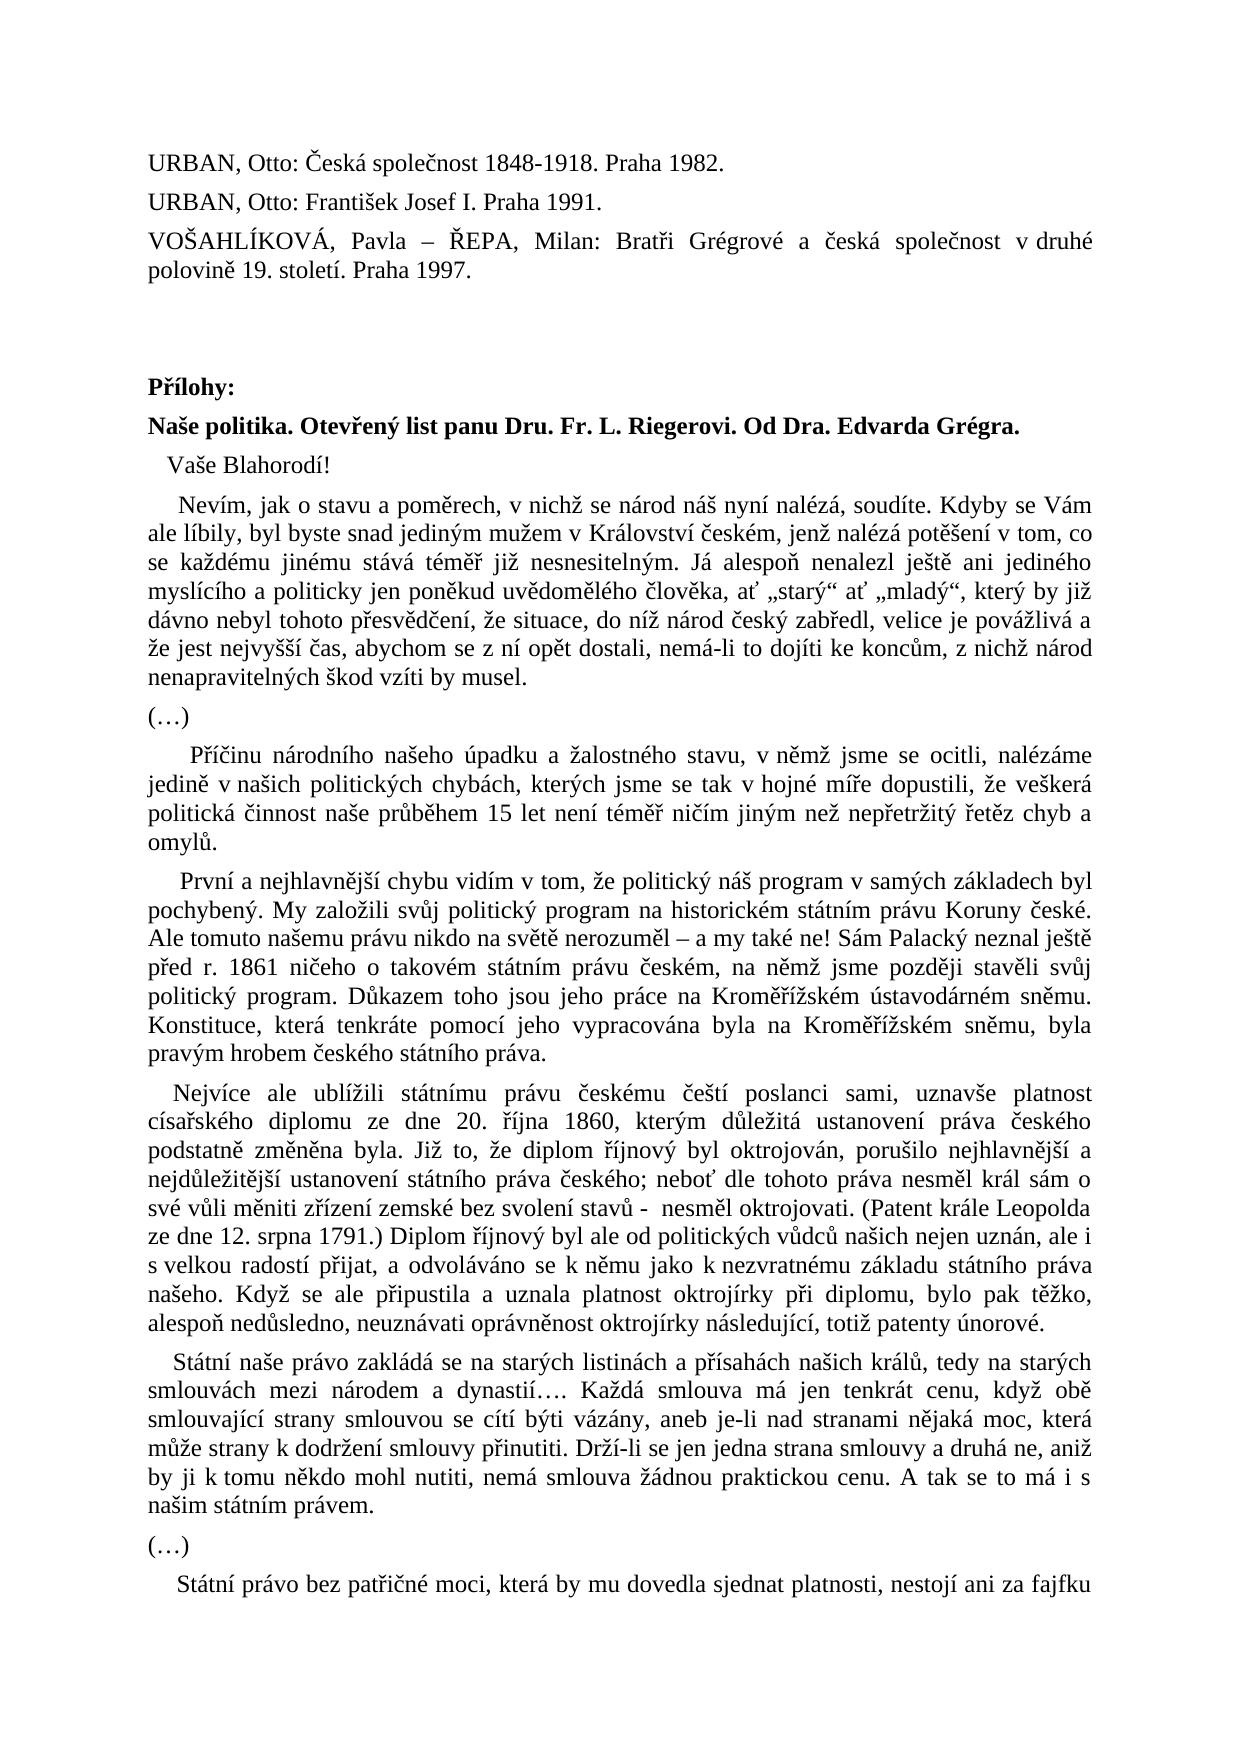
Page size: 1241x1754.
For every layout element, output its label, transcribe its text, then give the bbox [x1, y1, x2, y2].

text URBAN, Otto: František Josef I. Praha 1991. [148, 187, 1093, 216]
text Příčinu národního našeho úpadku a žalostného stavu, v němž jsme se ocitli, nalézáme jedině v našich politických chybách, kterých jsme se tak v hojné míře dopustili, že veškerá politická činnost naše průběhem 15 let není téměř ničím jiným než nepřetržitý řetěz chyb a omylů. [148, 741, 1093, 856]
text Nevím, jak o stavu a poměrech, v nichž se národ náš nyní nalézá, soudíte. Kdyby se Vám ale líbily, byl byste snad jediným mužem v Království českém, jenž nalézá potěšení v tom, co se každému jinému stává téměř již nesnesitelným. Já alespoň nenalezl ještě ani jediného myslícího a politicky jen poněkud uvědomělého člověka, ať „starý“ ať „mladý“, který by již dávno nebyl tohoto přesvědčení, že situace, do níž národ český zabředl, velice je povážlivá a že jest nejvyšší čas, abychom se z ní opět dostali, nemá-li to dojíti ke koncům, z nichž národ nenapravitelných škod vzíti by musel. [148, 490, 1093, 691]
text Přílohy: [148, 372, 1093, 401]
text URBAN, Otto: Česká společnost 1848-1918. Praha 1982. [148, 148, 1093, 176]
text (…) [148, 1530, 1093, 1558]
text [148, 1569, 1093, 1598]
text Státní naše právo zakládá se na starých listinách a přísahách našich králů, tedy na starých smlouvách mezi národem a dynastií…. Každá smlouva má jen tenkrát cenu, když obě smlouvající strany smlouvou se cítí býti vázány, aneb je-li nad stranami nějaká moc, která může strany k dodržení smlouvy přinutiti. Drží-li se jen jedna strana smlouvy a druhá ne, aniž by ji k tomu někdo mohl nutiti, nemá smlouva žádnou praktickou cenu. A tak se to má i s našim státním právem. [148, 1347, 1093, 1519]
text VOŠAHLÍKOVÁ, Pavla – ŘEPA, Milan: Bratři Grégrové a česká společnost v druhé polovině 19. století. Praha 1997. [148, 226, 1093, 283]
text Naše politika. Otevřený list panu Dru. Fr. L. Riegerovi. Od Dra. Edvarda Grégra. [148, 411, 1093, 440]
text (…) [148, 701, 1093, 730]
text Vaše Blahorodí! [148, 451, 1093, 479]
text První a nejhlavnější chybu vidím v tom, že politický náš program v samých základech byl pochybený. My založili svůj politický program na historickém státním právu Koruny české. Ale tomuto našemu právu nikdo na světě nerozuměl – a my také ne! Sám Palacký neznal ještě před r. 1861 ničeho o takovém státním právu českém, na němž jsme později stavěli svůj politický program. Důkazem toho jsou jeho práce na Kroměřížském ústavodárném sněmu. Konstituce, která tenkráte pomocí jeho vypracována byla na Kroměřížském sněmu, byla pravým hrobem českého státního práva. [148, 866, 1093, 1067]
text Nejvíce ale ublížili státnímu právu českému čeští poslanci sami, uznavše platnost císařského diplomu ze dne 20. října 1860, kterým důležitá ustanovení práva českého podstatně změněna byla. Již to, že diplom říjnový byl oktrojován, porušilo nejhlavnější a nejdůležitější ustanovení státního práva českého; neboť dle tohoto práva nesměl král sám o své vůli měniti zřízení zemské bez svolení stavů - nesměl oktrojovati. (Patent krále Leopolda ze dne 12. srpna 1791.) Diplom říjnový byl ale od politických vůdců našich nejen uznán, ale i s velkou radostí přijat, a odvoláváno se k němu jako k nezvratnému základu státního práva našeho. Když se ale připustila a uznala platnost oktrojírky při diplomu, bylo pak těžko, alespoň nedůsledno, neuznávati oprávněnost oktrojírky následující, totiž patenty únorové. [148, 1078, 1093, 1336]
